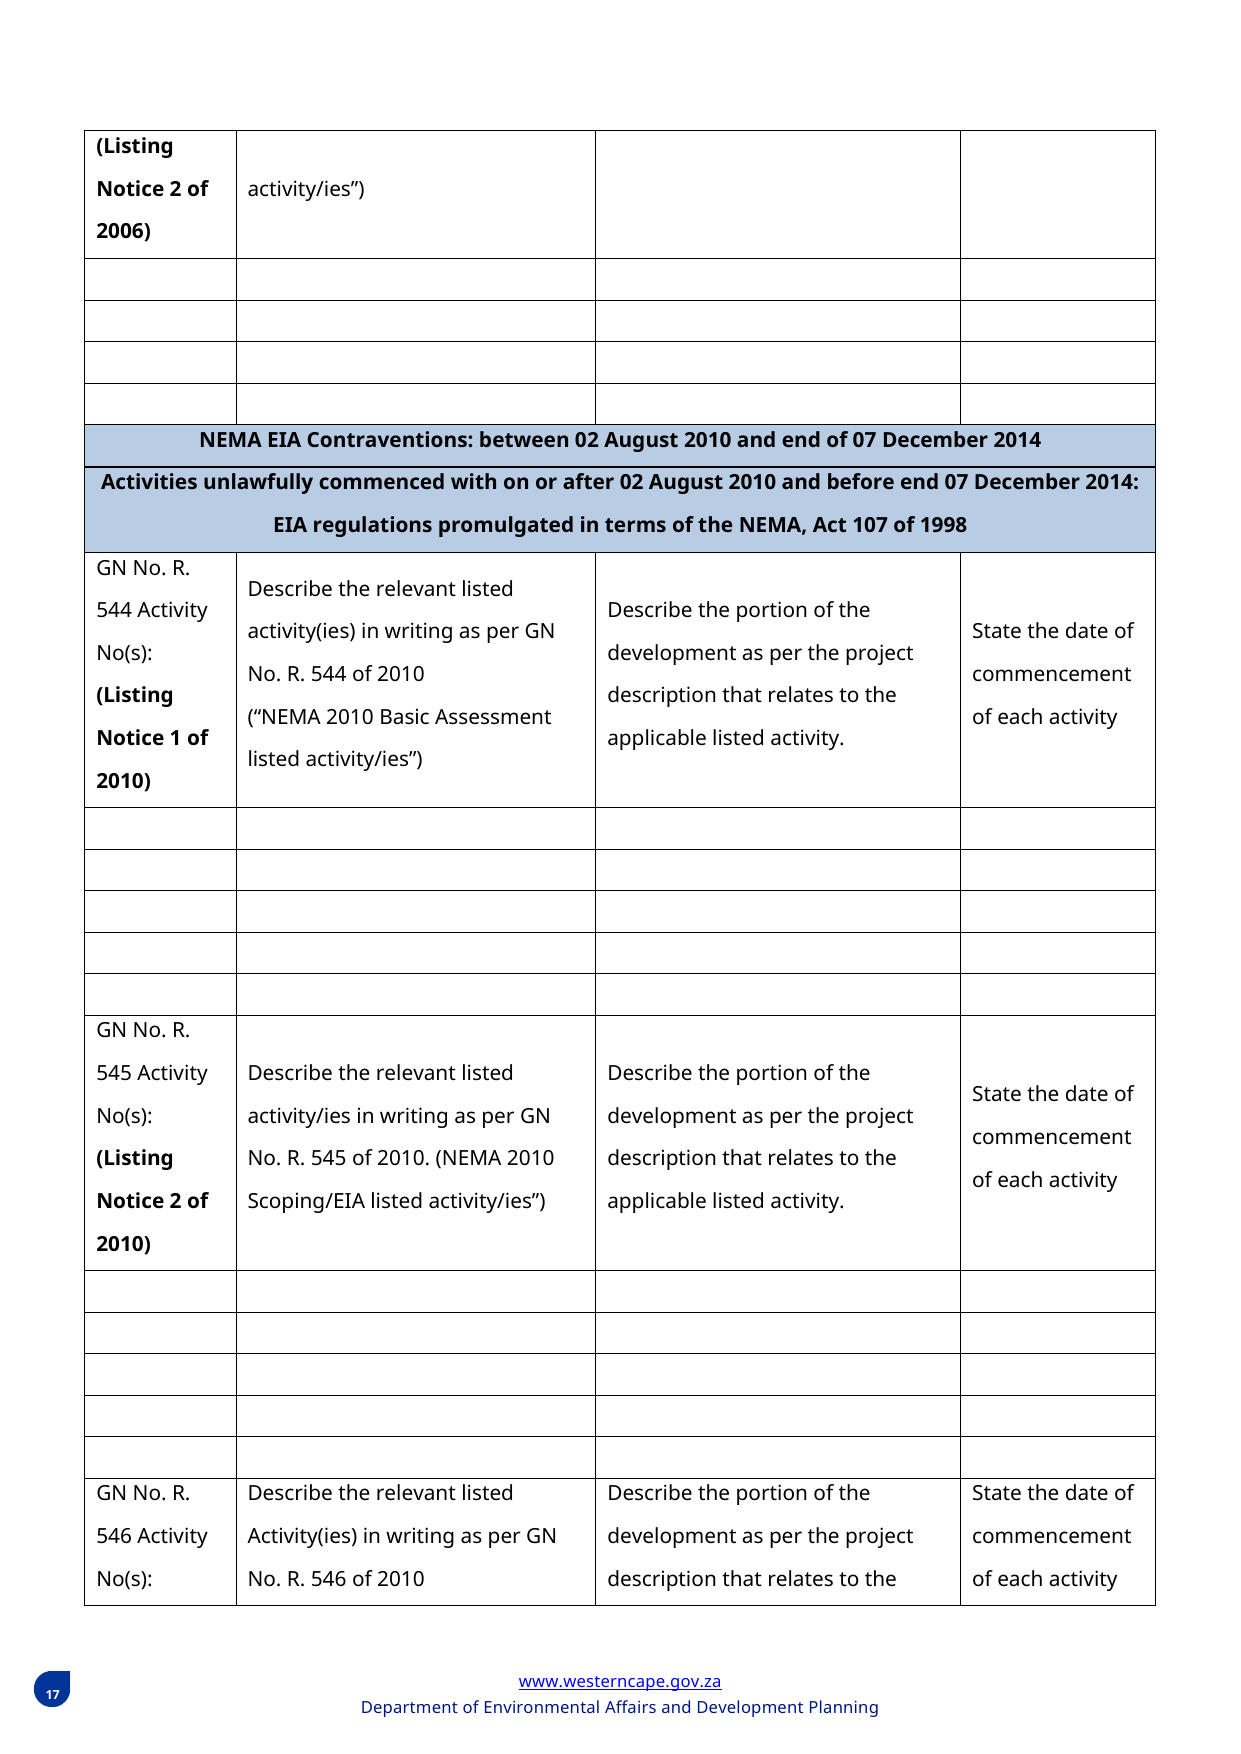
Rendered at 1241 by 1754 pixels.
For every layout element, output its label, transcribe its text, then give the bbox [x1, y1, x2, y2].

table_cell [961, 933, 1155, 973]
table_cell [596, 808, 960, 849]
table_cell State the date of commencement of each activity [961, 1016, 1155, 1270]
table_cell [961, 384, 1155, 424]
table_cell [961, 891, 1155, 932]
table_cell [596, 1354, 960, 1394]
table_cell [85, 384, 236, 424]
table_cell [85, 301, 236, 341]
table_cell [596, 1271, 960, 1312]
table_cell [85, 1313, 236, 1353]
table_cell [596, 974, 960, 1014]
table_cell [85, 1354, 236, 1394]
table_cell [237, 1313, 595, 1353]
table_cell [237, 1437, 595, 1477]
table_cell Describe the relevant listed activity(ies) in writing as per GN No. R. 544 of 2010 (“NEMA 2010 Basic Assessment listed activity/ies”) [237, 553, 595, 807]
table_cell [961, 850, 1155, 890]
table_cell [85, 1396, 236, 1436]
table_cell [85, 933, 236, 973]
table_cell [237, 131, 595, 258]
table_cell [237, 850, 595, 890]
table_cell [596, 131, 960, 258]
table_cell [961, 1396, 1155, 1436]
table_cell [596, 1479, 960, 1605]
table_cell [961, 259, 1155, 299]
table_cell GN No. R. 545 Activity No(s): (Listing Notice 2 of 2010) [85, 1016, 236, 1270]
table_cell [961, 1354, 1155, 1394]
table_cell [961, 1479, 1155, 1605]
table_cell [237, 1396, 595, 1436]
table_cell [596, 384, 960, 424]
table_cell [596, 259, 960, 299]
table_cell [961, 342, 1155, 382]
table_cell [596, 301, 960, 341]
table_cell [85, 1479, 236, 1605]
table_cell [85, 131, 236, 258]
table_cell [237, 259, 595, 299]
table_cell [85, 259, 236, 299]
table_cell Describe the portion of the development as per the project description that relates to the applicable listed activity. [596, 553, 960, 807]
table_cell [237, 1271, 595, 1312]
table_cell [961, 131, 1155, 258]
table_cell [85, 1437, 236, 1477]
table_cell [596, 891, 960, 932]
table_cell [596, 342, 960, 382]
table_cell [237, 933, 595, 973]
table_cell [961, 808, 1155, 849]
table_cell [596, 1437, 960, 1477]
table_cell [596, 933, 960, 973]
table_cell [961, 974, 1155, 1014]
table_cell [85, 974, 236, 1014]
picture [32, 1669, 72, 1709]
table_cell [961, 1271, 1155, 1312]
table_cell NEMA EIA Contraventions: between 02 August 2010 and end of 07 December 2014 [85, 425, 1155, 466]
table_cell [237, 384, 595, 424]
table_cell [85, 808, 236, 849]
table_cell [85, 891, 236, 932]
table_cell [961, 1313, 1155, 1353]
table_cell GN No. R. 544 Activity No(s): (Listing Notice 1 of 2010) [85, 553, 236, 807]
table_cell [237, 974, 595, 1014]
table_cell [237, 301, 595, 341]
table_cell [237, 1354, 595, 1394]
table_cell [961, 1437, 1155, 1477]
table_cell Describe the relevant listed activity/ies in writing as per GN No. R. 545 of 2010. (NEMA 2010 Scoping/EIA listed activity/ies”) [237, 1016, 595, 1270]
table_cell [596, 850, 960, 890]
table_cell [85, 342, 236, 382]
table_cell [237, 891, 595, 932]
table_cell Describe the portion of the development as per the project description that relates to the applicable listed activity. [596, 1016, 960, 1270]
table_cell [961, 301, 1155, 341]
table_cell [237, 808, 595, 849]
table_cell Activities unlawfully commenced with on or after 02 August 2010 and before end 07 December 2014: EIA regulations promulgated in terms of the NEMA, Act 107 of 1998 [85, 468, 1155, 552]
table_cell [596, 1396, 960, 1436]
table_cell [85, 850, 236, 890]
table_cell State the date of commencement of each activity [961, 553, 1155, 807]
table_cell [596, 1313, 960, 1353]
table_cell [237, 342, 595, 382]
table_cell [237, 1479, 595, 1605]
table_cell [85, 1271, 236, 1312]
